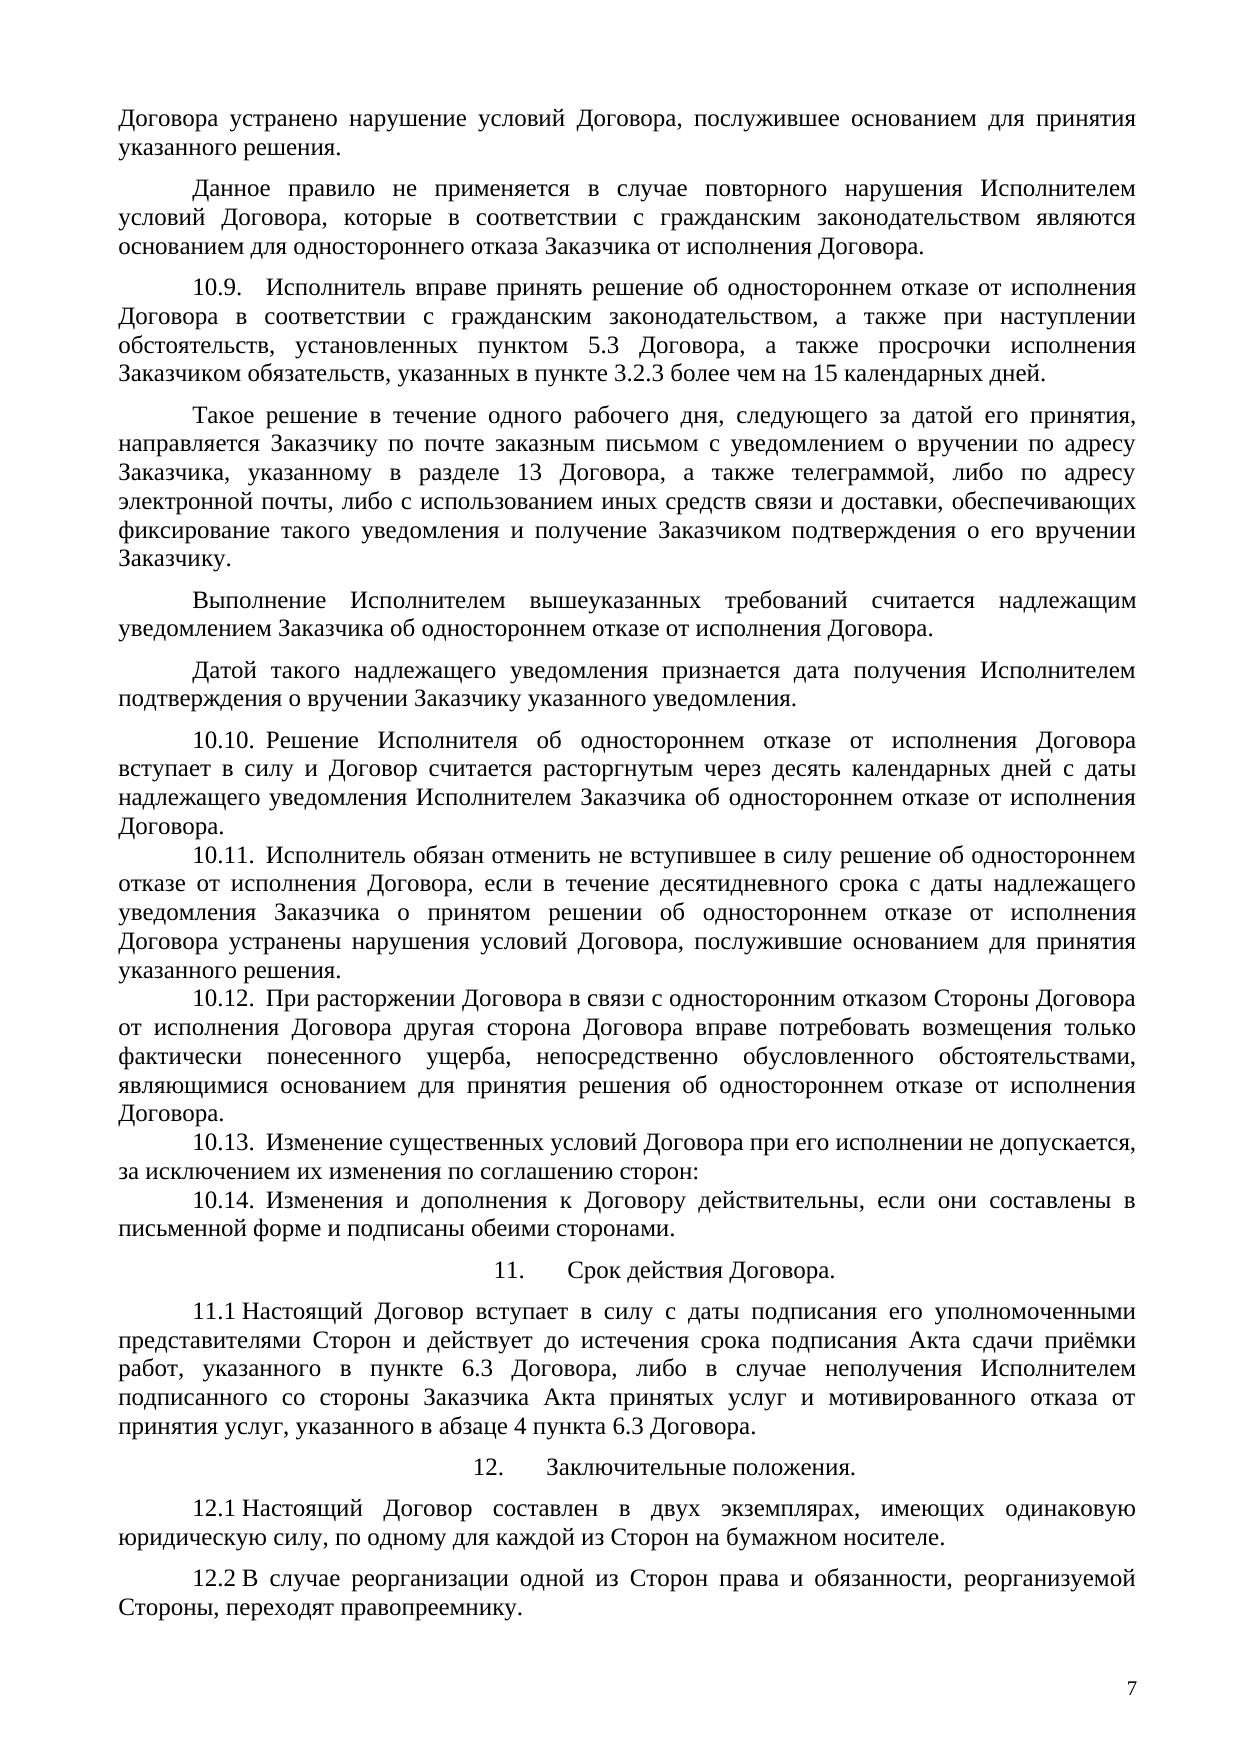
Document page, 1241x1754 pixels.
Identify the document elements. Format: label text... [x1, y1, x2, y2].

text Данное правило не применяется в случае повторного нарушения Исполнителем условий Договора, которые в соответствии с гражданским законодательством являются основанием для одностороннего отказа Заказчика от исполнения Договора. [118, 173, 1137, 260]
list Изменения и дополнения к Договору действительны, если они составлены в письменной форме и подписаны обеими сторонами. [118, 1185, 1137, 1242]
list Срок действия Договора. [118, 1255, 1137, 1283]
list Настоящий Договор составлен в двух экземплярах, имеющих одинаковую юридическую силу, по одному для каждой из Сторон на бумажном носителе. [118, 1493, 1137, 1551]
list В случае реорганизации одной из Сторон права и обязанности, реорганизуемой Стороны, переходят правопреемнику. [118, 1563, 1137, 1621]
text Датой такого надлежащего уведомления признается дата получения Исполнителем подтверждения о вручении Заказчику указанного уведомления. [118, 655, 1137, 712]
text Такое решение в течение одного рабочего дня, следующего за датой его принятия, направляется Заказчику по почте заказным письмом с уведомлением о вручении по адресу Заказчика, указанному в разделе 13 Договора, а также телеграммой, либо по адресу электронной почты, либо с использованием иных средств связи и доставки, обеспечивающих фиксирование такого уведомления и получение Заказчиком подтверждения о его вручении Заказчику. [118, 400, 1137, 572]
list Заключительные положения. [118, 1452, 1137, 1481]
list При расторжении Договора в связи с односторонним отказом Стороны Договора от исполнения Договора другая сторона Договора вправе потребовать возмещения только фактически понесенного ущерба, непосредственно обусловленного обстоятельствами, являющимися основанием для принятия решения об одностороннем отказе от исполнения Договора. [118, 983, 1137, 1127]
list Исполнитель вправе принять решение об одностороннем отказе от исполнения Договора в соответствии с гражданским законодательством, а также при наступлении обстоятельств, установленных пунктом 5.3 Договора, а также просрочки исполнения Заказчиком обязательств, указанных в пункте 3.2.3 более чем на 15 календарных дней. [118, 272, 1137, 387]
list Изменение существенных условий Договора при его исполнении не допускается, за исключением их изменения по соглашению сторон: [118, 1127, 1137, 1185]
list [118, 103, 1137, 161]
text Выполнение Исполнителем вышеуказанных требований считается надлежащим уведомлением Заказчика об одностороннем отказе от исполнения Договора. [118, 585, 1137, 642]
list Решение Исполнителя об одностороннем отказе от исполнения Договора вступает в силу и Договор считается расторгнутым через десять календарных дней с даты надлежащего уведомления Исполнителем Заказчика об одностороннем отказе от исполнения Договора. [118, 725, 1137, 840]
list Исполнитель обязан отменить не вступившее в силу решение об одностороннем отказе от исполнения Договора, если в течение десятидневного срока с даты надлежащего уведомления Заказчика о принятом решении об одностороннем отказе от исполнения Договора устранены нарушения условий Договора, послужившие основанием для принятия указанного решения. [118, 840, 1137, 983]
list Настоящий Договор вступает в силу с даты подписания его уполномоченными представителями Сторон и действует до истечения срока подписания Акта сдачи приёмки работ, указанного в пункте 6.3 Договора, либо в случае неполучения Исполнителем подписанного со стороны Заказчика Акта принятых услуг и мотивированного отказа от принятия услуг, указанного в абзаце 4 пункта 6.3 Договора. [118, 1296, 1137, 1440]
